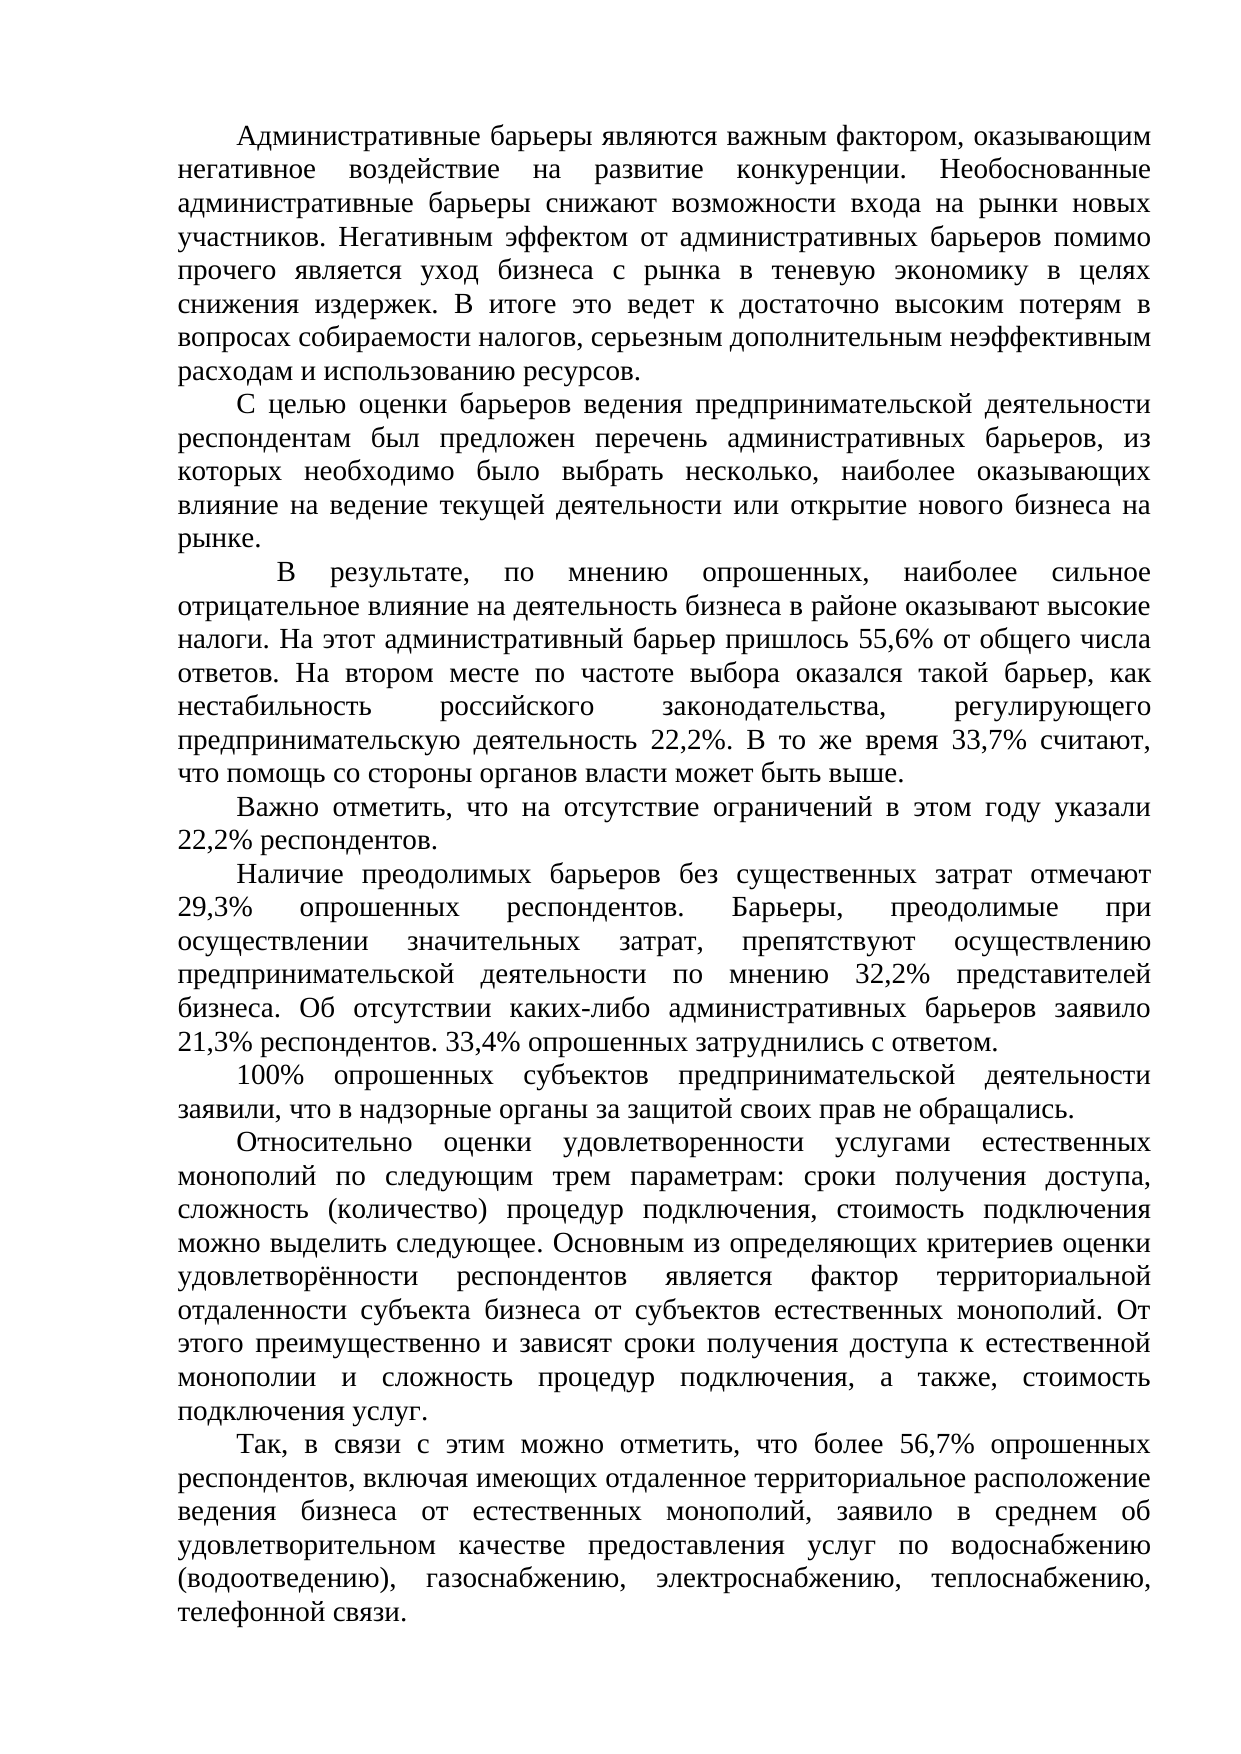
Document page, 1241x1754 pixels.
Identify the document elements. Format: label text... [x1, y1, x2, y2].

text Административные барьеры являются важным фактором, оказывающим негативное воздействие на развитие конкуренции. Необоснованные административные барьеры снижают возможности входа на рынки новых участников. Негативным эффектом от административных барьеров помимо прочего является уход бизнеса с рынка в теневую экономику в целях снижения издержек. В итоге это ведет к достаточно высоким потерям в вопросах собираемости налогов, серьезным дополнительным неэффективным расходам и использованию ресурсов. [177, 118, 1152, 386]
text Относительно оценки удовлетворенности услугами естественных монополий по следующим трем параметрам: сроки получения доступа, сложность (количество) процедур подключения, стоимость подключения можно выделить следующее. Основным из определяющих критериев оценки удовлетворённости респондентов является фактор территориальной отдаленности субъекта бизнеса от субъектов естественных монополий. От этого преимущественно и зависят сроки получения доступа к естественной монополии и сложность процедур подключения, а также, стоимость подключения услуг. [177, 1124, 1152, 1426]
text 100% опрошенных субъектов предпринимательской деятельности заявили, что в надзорные органы за защитой своих прав не обращались. [177, 1057, 1152, 1124]
text Так, в связи с этим можно отметить, что более 56,7% опрошенных респондентов, включая имеющих отдаленное территориальное расположение ведения бизнеса от естественных монополий, заявило в среднем об удовлетворительном качестве предоставления услуг по водоснабжению (водоотведению), газоснабжению, электроснабжению, теплоснабжению, телефонной связи. [177, 1426, 1152, 1627]
text Важно отметить, что на отсутствие ограничений в этом году указали 22,2% респондентов. [177, 789, 1152, 856]
text В результате, по мнению опрошенных, наиболее сильное отрицательное влияние на деятельность бизнеса в районе оказывают высокие налоги. На этот административный барьер пришлось 55,6% от общего числа ответов. На втором месте по частоте выбора оказался такой барьер, как нестабильность российского законодательства, регулирующего предпринимательскую деятельность 22,2%. В то же время 33,7% считают, что помощь со стороны органов власти может быть выше. [177, 554, 1152, 789]
text С целью оценки барьеров ведения предпринимательской деятельности респондентам был предложен перечень административных барьеров, из которых необходимо было выбрать несколько, наиболее оказывающих влияние на ведение текущей деятельности или открытие нового бизнеса на рынке. [177, 386, 1152, 554]
text Наличие преодолимых барьеров без существенных затрат отмечают 29,3% опрошенных респондентов. Барьеры, преодолимые при осуществлении значительных затрат, препятствуют осуществлению предпринимательской деятельности по мнению 32,2% представителей бизнеса. Об отсутствии каких-либо административных барьеров заявило 21,3% респондентов. 33,4% опрошенных затруднились с ответом. [177, 856, 1152, 1057]
